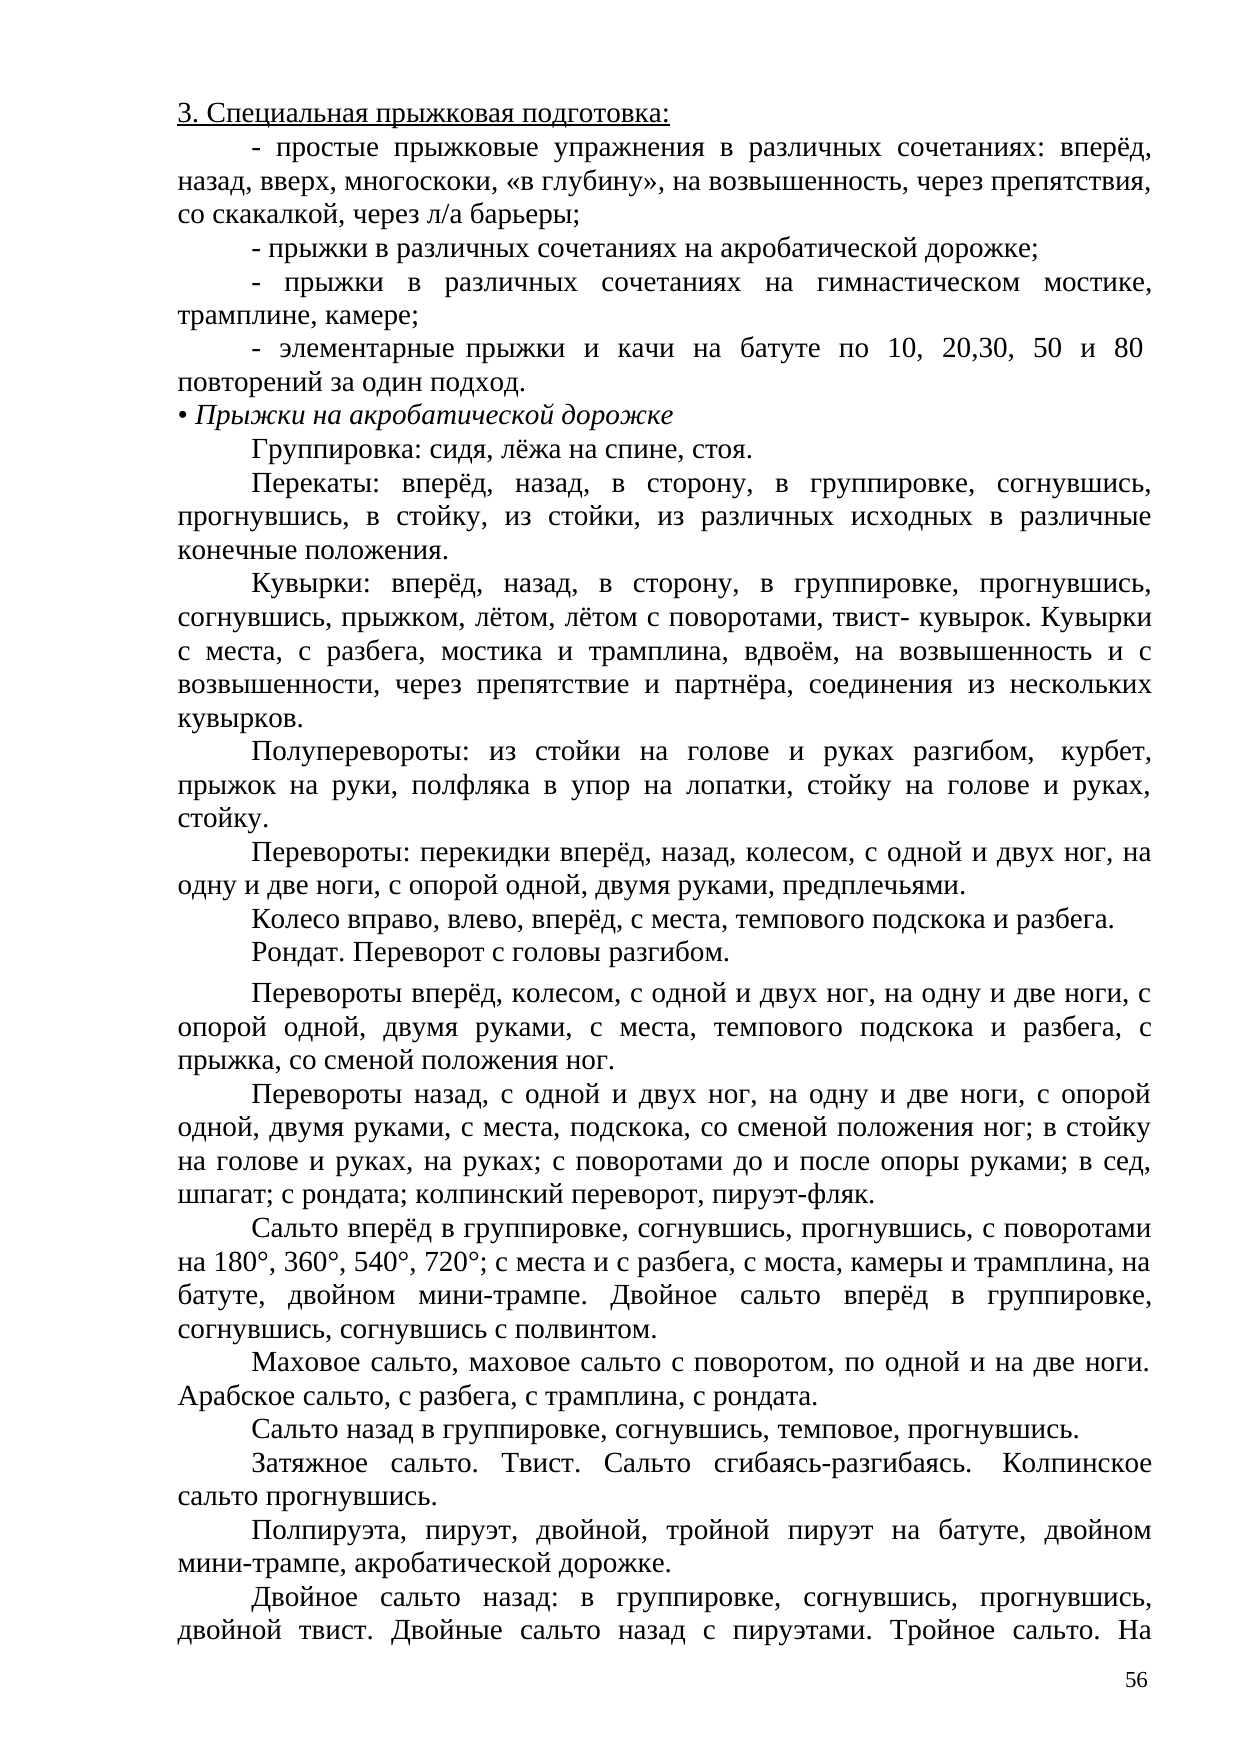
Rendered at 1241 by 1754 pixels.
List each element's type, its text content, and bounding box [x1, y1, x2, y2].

text Сальто назад в группировке, согнувшись, темповое, прогнувшись. [251, 1411, 1176, 1445]
text Сальто вперёд в группировке, согнувшись, прогнувшись, с поворотами на 180°, 360°, 540°, 720°; с места и с разбега, с моста, камеры и трамплина, на батуте, двойном мини-трампе. Двойное сальто вперёд в группировке, согнувшись, согнувшись с полвинтом. [177, 1210, 1152, 1344]
text Колесо вправо, влево, вперёд, с места, темпового подскока и разбега. Рондат. Переворот с головы разгибом. [251, 901, 1115, 968]
text повторений за один подход. [177, 364, 1176, 398]
list прыжки в различных сочетаниях на акробатической дорожке; [251, 230, 1176, 263]
text Группировка: сидя, лёжа на спине, стоя. [251, 431, 1176, 465]
text Затяжное сальто. Твист. Сальто сгибаясь-разгибаясь. Колпинское сальто прогнувшись. [177, 1445, 1152, 1512]
list Прыжки на акробатической дорожке [177, 398, 1176, 431]
text Полуперевороты: из стойки на голове и руках разгибом, курбет, прыжок на руки, полфляка в упор на лопатки, стойку на голове и руках, стойку. [177, 733, 1152, 834]
list прыжки в различных сочетаниях на гимнастическом мостике, трамплине, камере; [177, 264, 1152, 331]
text Перевороты: перекидки вперёд, назад, колесом, с одной и двух ног, на одну и две ноги, с опорой одной, двумя руками, предплечьями. [177, 834, 1152, 901]
text Кувырки: вперёд, назад, в сторону, в группировке, прогнувшись, согнувшись, прыжком, лётом, лётом с поворотами, твист- кувырок. Кувырки с места, с разбега, мостика и трамплина, вдвоём, на возвышенность и с возвышенности, через препятствие и партнёра, соединения из нескольких кувырков. [177, 566, 1152, 733]
list элементарные прыжки и качи на батуте по 10, 20,30, 50 и 80 [251, 331, 1176, 364]
text Арабское сальто, с разбега, с трамплина, с рондата. [177, 1378, 1176, 1411]
list Специальная прыжковая подготовка: [177, 96, 1176, 129]
text Перекаты: вперёд, назад, в сторону, в группировке, согнувшись, прогнувшись, в стойку, из стойки, из различных исходных в различные конечные положения. [177, 465, 1152, 566]
text Перевороты вперёд, колесом, с одной и двух ног, на одну и две ноги, с опорой одной, двумя руками, с места, темпового подскока и разбега, с прыжка, со сменой положения ног. [177, 975, 1152, 1076]
text Полпируэта, пируэт, двойной, тройной пируэт на батуте, двойном мини-трампе, акробатической дорожке. [177, 1512, 1152, 1579]
text Перевороты назад, с одной и двух ног, на одну и две ноги, с опорой одной, двумя руками, с места, подскока, со сменой положения ног; в стойку на голове и руках, на руках; с поворотами до и после опоры руками; в сед, шпагат; с рондата; колпинский переворот, пируэт-фляк. [177, 1076, 1152, 1210]
text Маховое сальто, маховое сальто с поворотом, по одной и на две ноги. [251, 1344, 1176, 1378]
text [177, 1579, 1152, 1646]
list простые прыжковые упражнения в различных сочетаниях: вперёд, назад, вверх, многоскоки, «в глубину», на возвышенность, через препятствия, со скакалкой, через л/а барьеры; [177, 129, 1152, 230]
